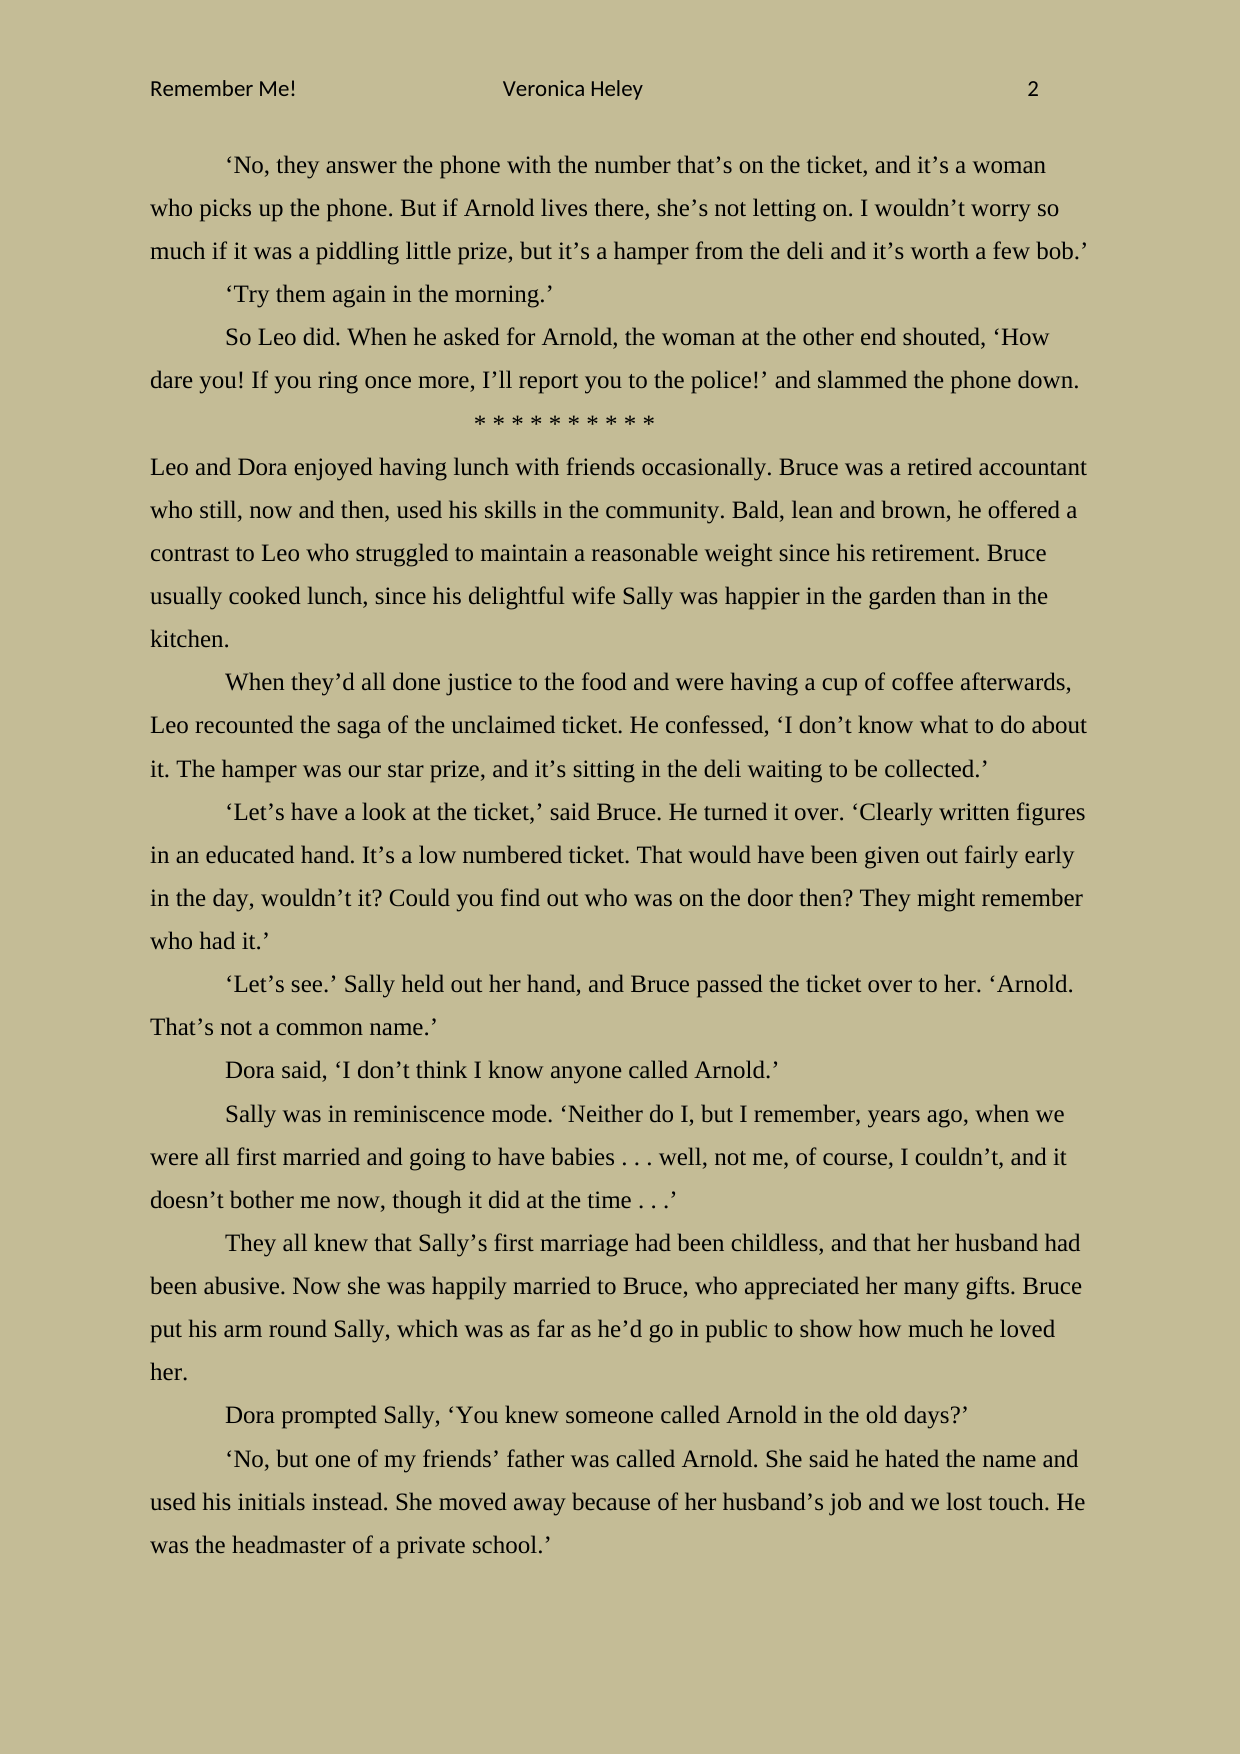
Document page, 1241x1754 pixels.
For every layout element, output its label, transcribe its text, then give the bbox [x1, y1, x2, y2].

text ‘No, but one of my friends’ father was called Arnold. She said he hated the name and used his initials instead. She moved away because of her husband’s job and we lost touch. He was the headmaster of a private school.’ [150, 1444, 1090, 1559]
text They all knew that Sally’s first marriage had been childless, and that her husband had been abusive. Now she was happily married to Bruce, who appreciated her many gifts. Bruce put his arm round Sally, which was as far as he’d go in public to show how much he loved her. [150, 1228, 1090, 1386]
list * * * * * * * * * * [473, 409, 1090, 437]
text So Leo did. When he asked for Arnold, the woman at the other end shouted, ‘How dare you! If you ring once more, I’ll report you to the police!’ and slammed the phone down. [150, 322, 1090, 394]
text ‘Let’s see.’ Sally held out her hand, and Bruce passed the ticket over to her. ‘Arnold. That’s not a common name.’ [150, 969, 1090, 1041]
text ‘Let’s have a look at the ticket,’ said Bruce. He turned it over. ‘Clearly written figures in an educated hand. It’s a low numbered ticket. That would have been given out fairly early in the day, wouldn’t it? Could you find out who was on the door then? They might remember who had it.’ [150, 797, 1090, 955]
text ‘No, they answer the phone with the number that’s on the ticket, and it’s a woman who picks up the phone. But if Arnold lives there, she’s not letting on. I wouldn’t worry so much if it was a piddling little prize, but it’s a hamper from the deli and it’s worth a few bob.’ [150, 150, 1090, 265]
text Dora said, ‘I don’t think I know anyone called Arnold.’ [150, 1056, 1090, 1084]
text When they’d all done justice to the food and were having a cup of coffee afterwards, Leo recounted the saga of the unclaimed ticket. He confessed, ‘I don’t know what to do about it. The hamper was our star prize, and it’s sitting in the deli waiting to be collected.’ [150, 667, 1090, 782]
text ‘Try them again in the morning.’ [150, 279, 1090, 308]
text Leo and Dora enjoyed having lunch with friends occasionally. Bruce was a retired accountant who still, now and then, used his skills in the community. Bald, lean and brown, he offered a contrast to Leo who struggled to maintain a reasonable weight since his retirement. Bruce usually cooked lunch, since his delightful wife Sally was happier in the garden than in the kitchen. [150, 452, 1090, 653]
text Dora prompted Sally, ‘You knew someone called Arnold in the old days?’ [150, 1401, 1090, 1429]
text Sally was in reminiscence mode. ‘Neither do I, but I remember, years ago, when we were all first married and going to have babies . . . well, not me, of course, I couldn’t, and it doesn’t bother me now, though it did at the time . . .’ [150, 1099, 1090, 1214]
